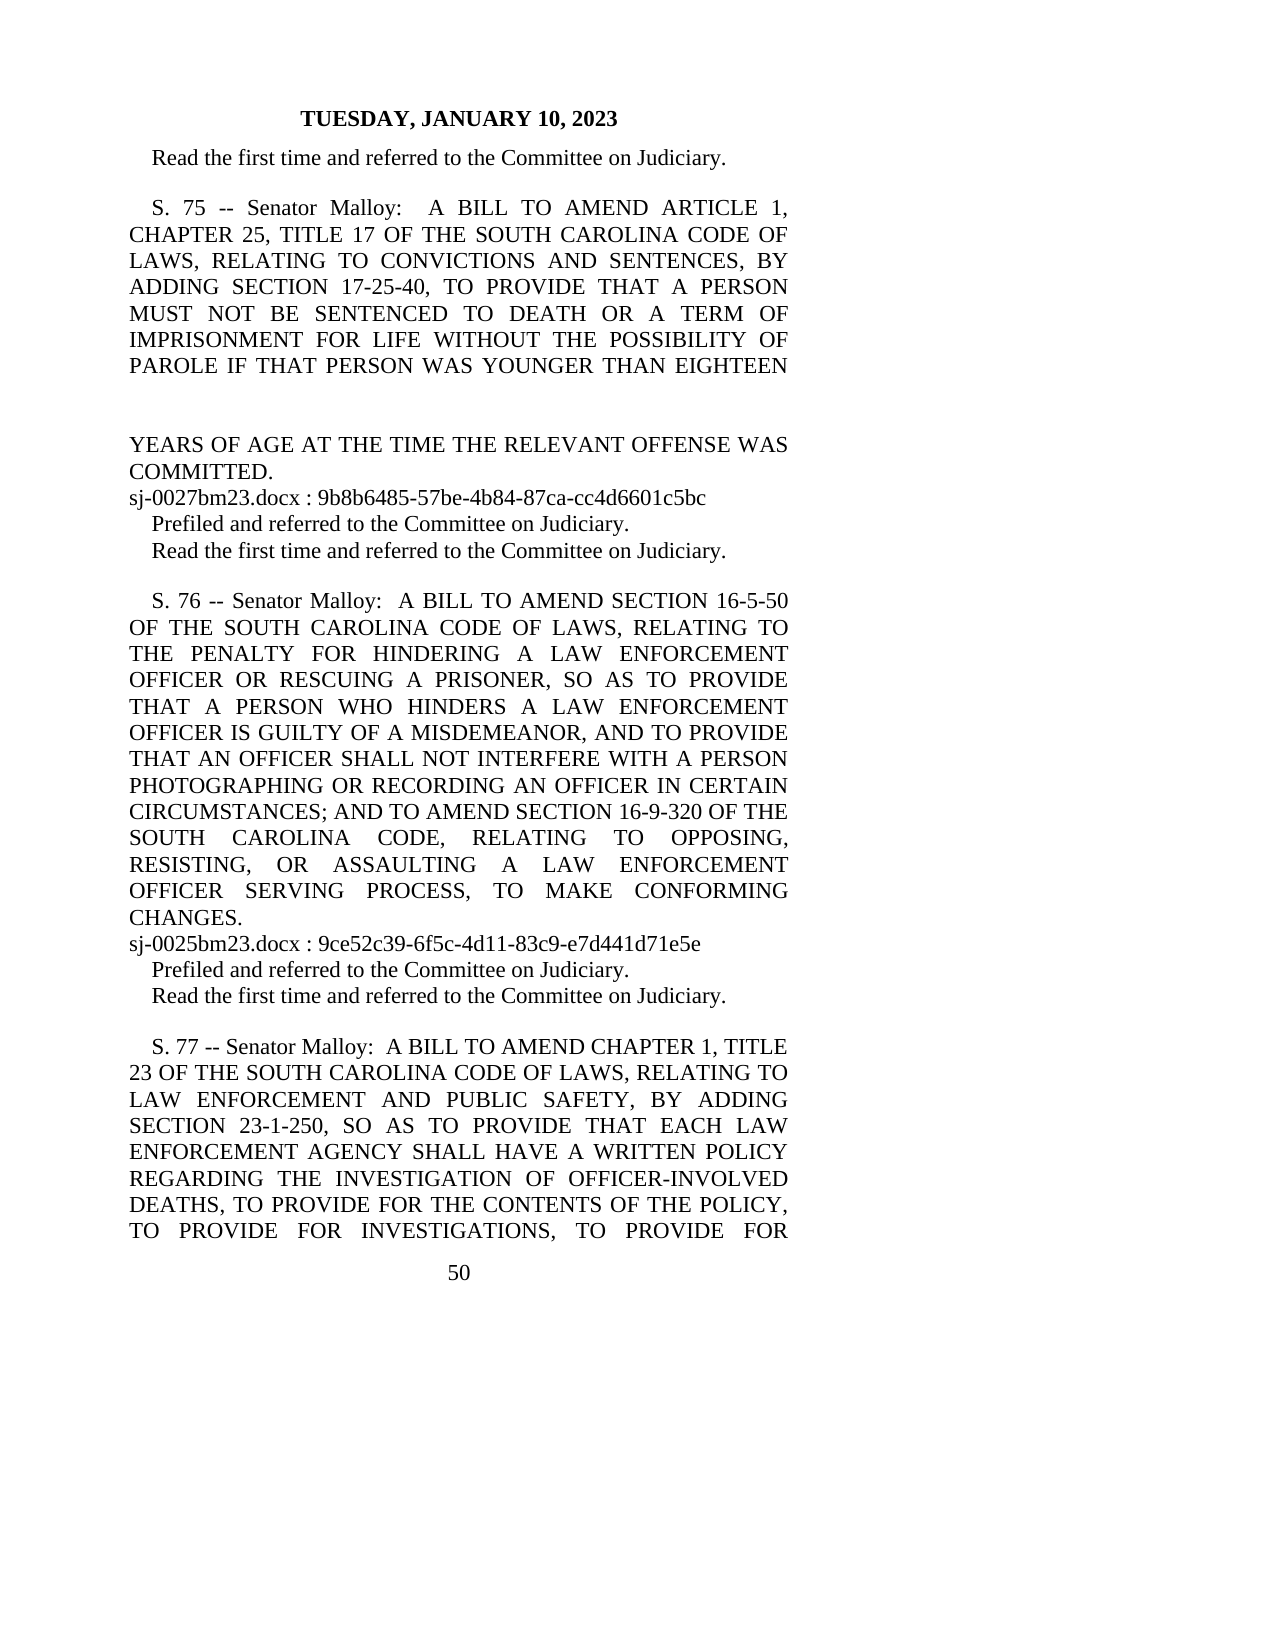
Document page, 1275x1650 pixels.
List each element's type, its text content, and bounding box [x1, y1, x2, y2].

text Prefiled and referred to the Committee on Judiciary. [129, 956, 789, 983]
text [129, 1033, 789, 1244]
text sj-0027bm23.docx : 9b8b6485-57be-4b84-87ca-cc4d6601c5bc [129, 484, 789, 511]
text Read the first time and referred to the Committee on Judiciary. [129, 537, 789, 563]
text S. 76 -- Senator Malloy: A BILL TO AMEND SECTION 16-5-50 OF THE SOUTH CAROLINA CODE OF LAWS, RELATING TO THE PENALTY FOR HINDERING A LAW ENFORCEMENT OFFICER OR RESCUING A PRISONER, SO AS TO PROVIDE THAT A PERSON WHO HINDERS A LAW ENFORCEMENT OFFICER IS GUILTY OF A MISDEMEANOR, AND TO PROVIDE THAT AN OFFICER SHALL NOT INTERFERE WITH A PERSON PHOTOGRAPHING OR RECORDING AN OFFICER IN CERTAIN CIRCUMSTANCES; AND TO AMEND SECTION 16-9-320 OF THE SOUTH CAROLINA CODE, RELATING TO OPPOSING, RESISTING, OR ASSAULTING A LAW ENFORCEMENT OFFICER SERVING PROCESS, TO MAKE CONFORMING CHANGES. [129, 587, 789, 930]
text S. 75 -- Senator Malloy: A BILL TO AMEND ARTICLE 1, CHAPTER 25, TITLE 17 OF THE SOUTH CAROLINA CODE OF LAWS, RELATING TO CONVICTIONS AND SENTENCES, BY ADDING SECTION 17-25-40, TO PROVIDE THAT A PERSON MUST NOT BE SENTENCED TO DEATH OR A TERM OF IMPRISONMENT FOR LIFE WITHOUT THE POSSIBILITY OF PAROLE IF THAT PERSON WAS YOUNGER THAN EIGHTEEN YEARS OF AGE AT THE TIME THE RELEVANT OFFENSE WAS COMMITTED. [129, 194, 789, 484]
text Prefiled and referred to the Committee on Judiciary. [129, 511, 789, 537]
text Read the first time and referred to the Committee on Judiciary. [129, 983, 789, 1009]
text sj-0025bm23.docx : 9ce52c39-6f5c-4d11-83c9-e7d441d71e5e [129, 930, 789, 956]
text Read the first time and referred to the Committee on Judiciary. [129, 144, 789, 170]
